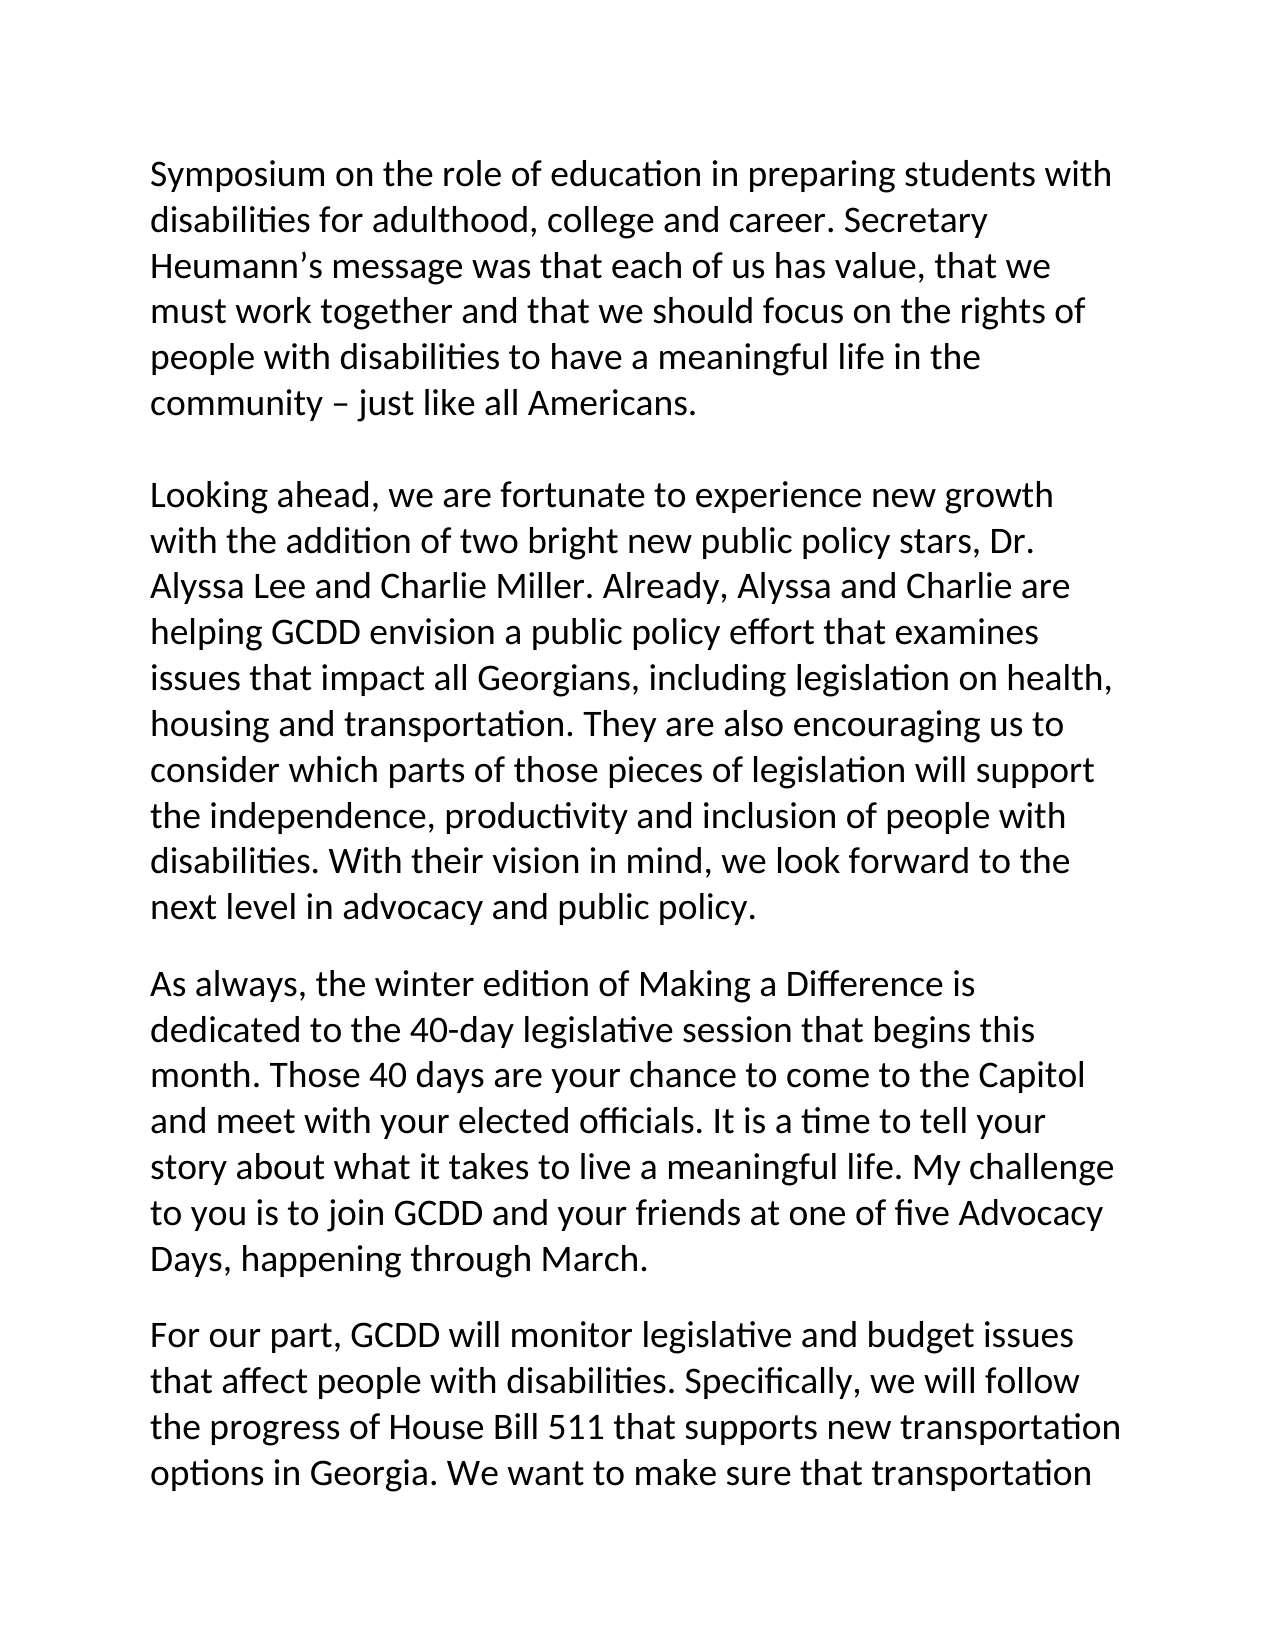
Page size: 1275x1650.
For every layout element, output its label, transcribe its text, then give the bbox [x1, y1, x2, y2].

text As always, the winter edition of Making a Difference is dedicated to the 40-day legislative session that begins this month. Those 40 days are your chance to come to the Capitol and meet with your elected officials. It is a time to tell your story about what it takes to live a meaningful life. My challenge to you is to join GCDD and your friends at one of five Advocacy Days, happening through March. [150, 960, 1125, 1311]
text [150, 1311, 1125, 1494]
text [150, 150, 1125, 425]
text Looking ahead, we are fortunate to experience new growth with the addition of two bright new public policy stars, Dr. Alyssa Lee and Charlie Miller. Already, Alyssa and Charlie are helping GCDD envision a public policy effort that examines issues that impact all Georgians, including legislation on health, housing and transportation. They are also encouraging us to consider which parts of those pieces of legislation will support the independence, productivity and inclusion of people with disabilities. With their vision in mind, we look forward to the next level in advocacy and public policy. [150, 425, 1125, 960]
